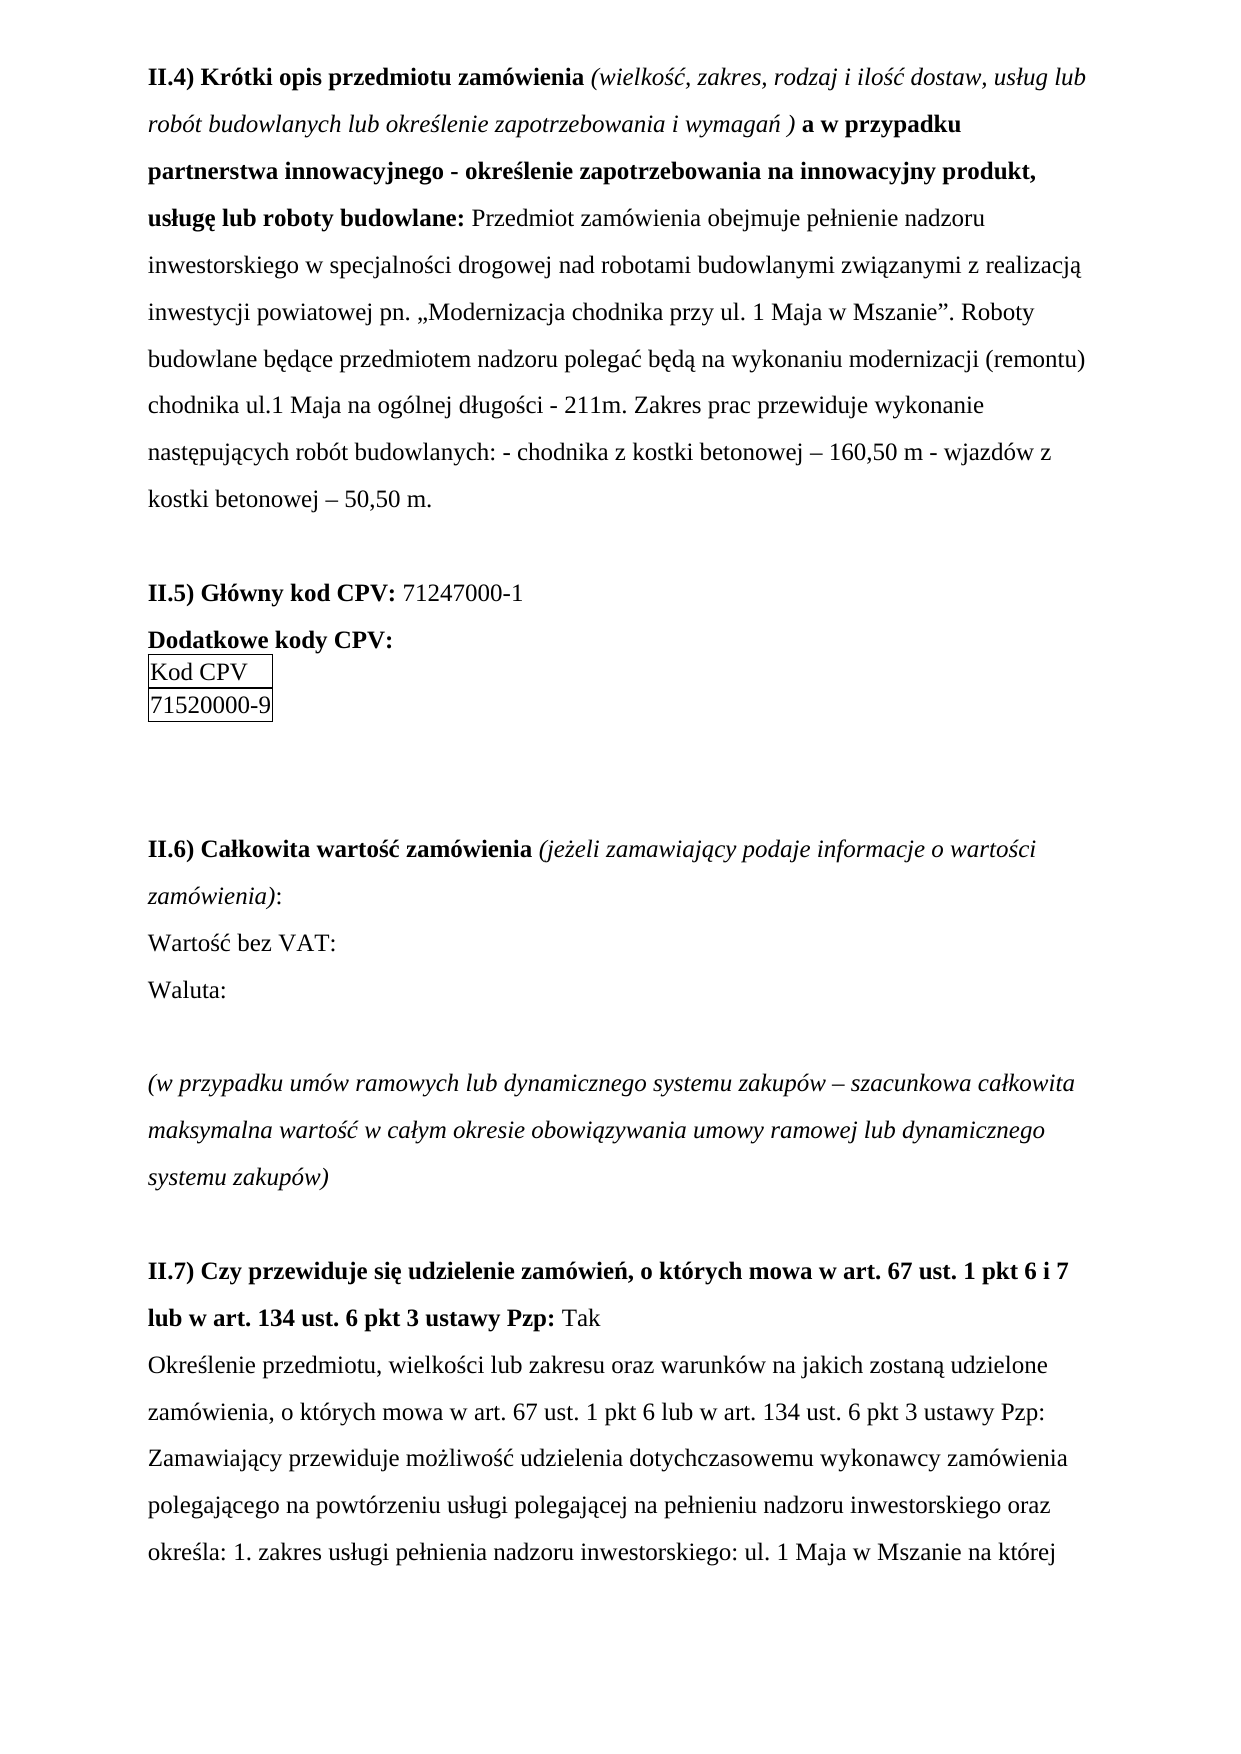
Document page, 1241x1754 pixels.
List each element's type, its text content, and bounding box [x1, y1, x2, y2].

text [148, 44, 1093, 654]
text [148, 1191, 1093, 1566]
text II.6) Całkowita wartość zamówienia (jeżeli zamawiający podaje informacje o wartości zamówienia): Wartość bez VAT: Waluta: [148, 722, 1093, 1003]
table_cell 71520000-9 [149, 689, 272, 721]
table_header Kod CPV [149, 655, 272, 687]
text (w przypadku umów ramowych lub dynamicznego systemu zakupów – szacunkowa całkowita maksymalna wartość w całym okresie obowiązywania umowy ramowej lub dynamicznego systemu zakupów) [148, 1003, 1093, 1191]
